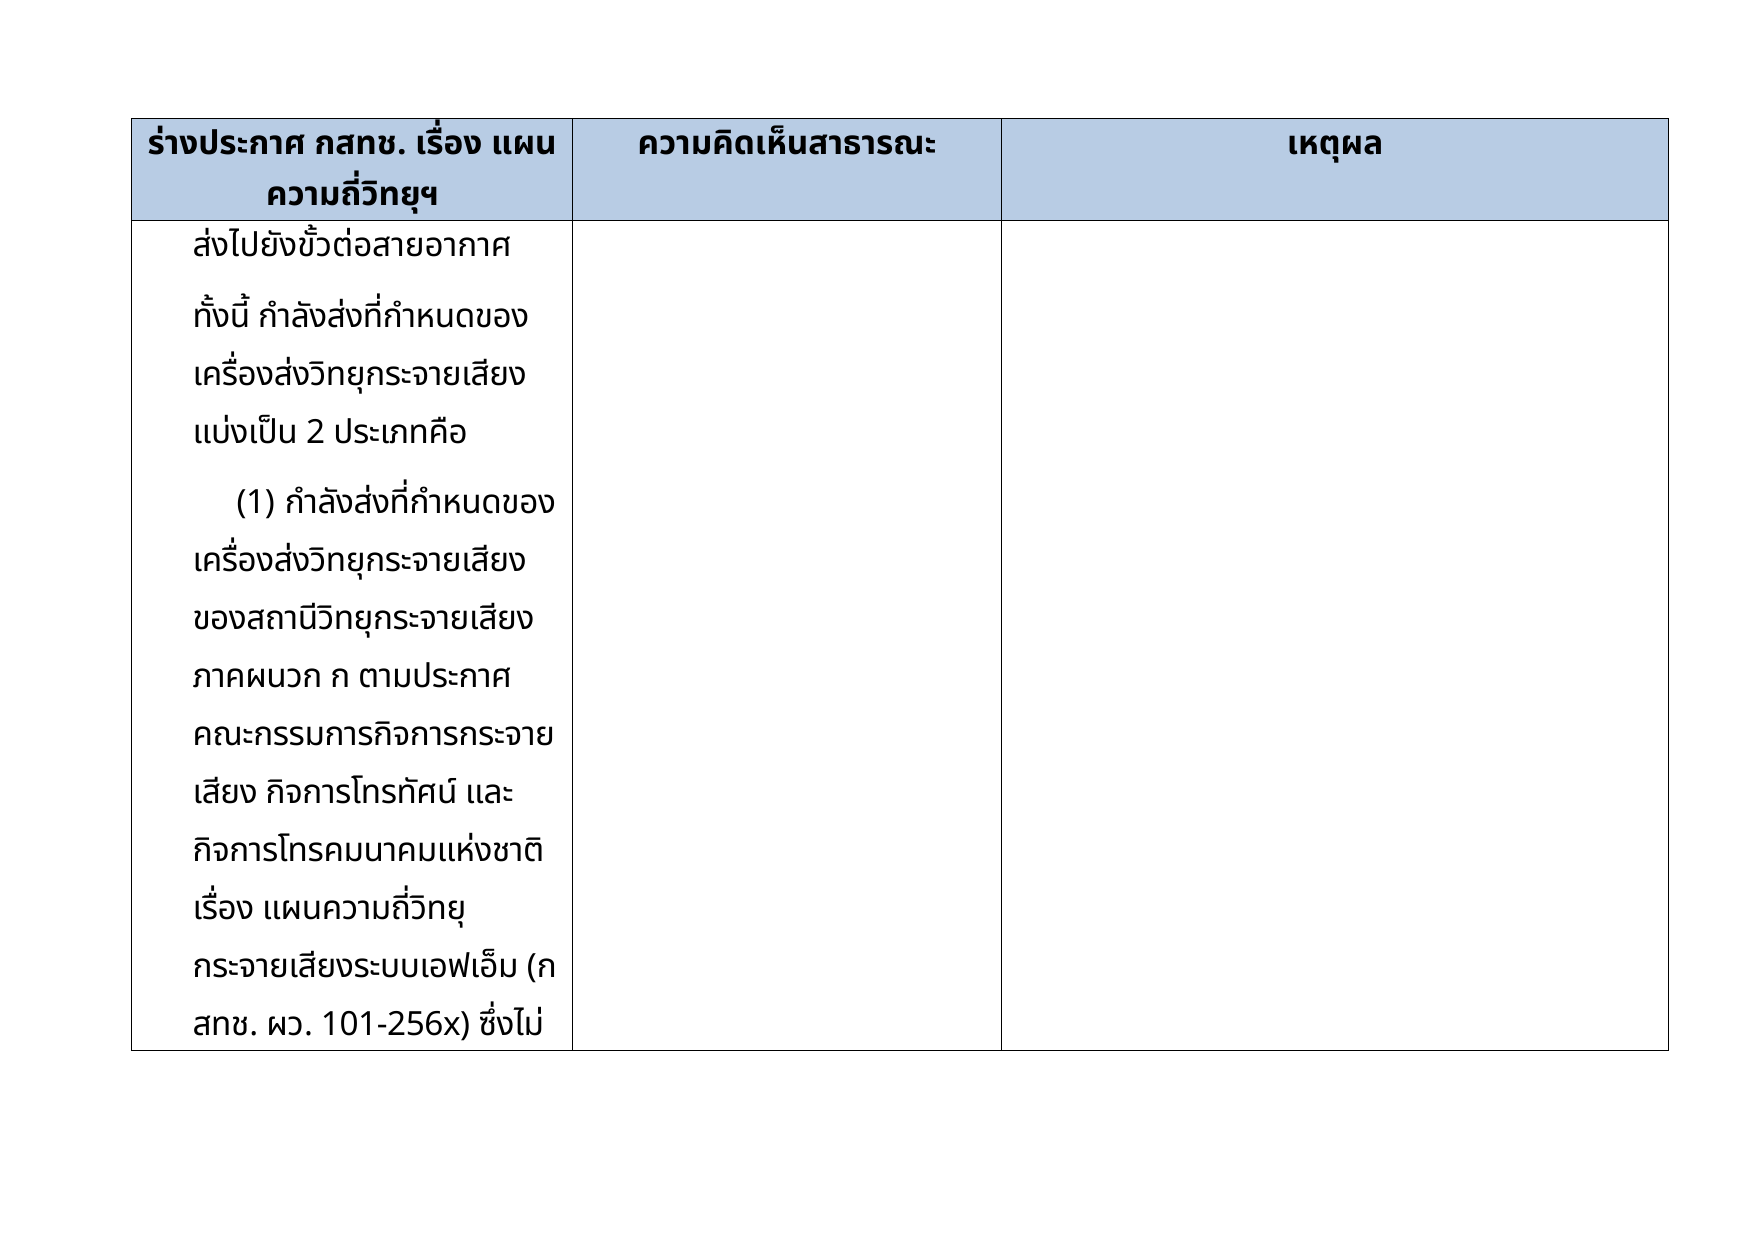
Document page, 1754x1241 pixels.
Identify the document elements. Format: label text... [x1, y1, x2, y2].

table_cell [132, 221, 572, 1050]
table_header เหตุผล [1002, 119, 1668, 220]
table_cell [573, 221, 1001, 1050]
table_cell [1002, 221, 1668, 1050]
table_header ความคิดเห็นสาธารณะ [573, 119, 1001, 220]
table_header ร่างประกาศ กสทช. เรื่อง แผนความถี่วิทยุฯ [132, 119, 572, 220]
